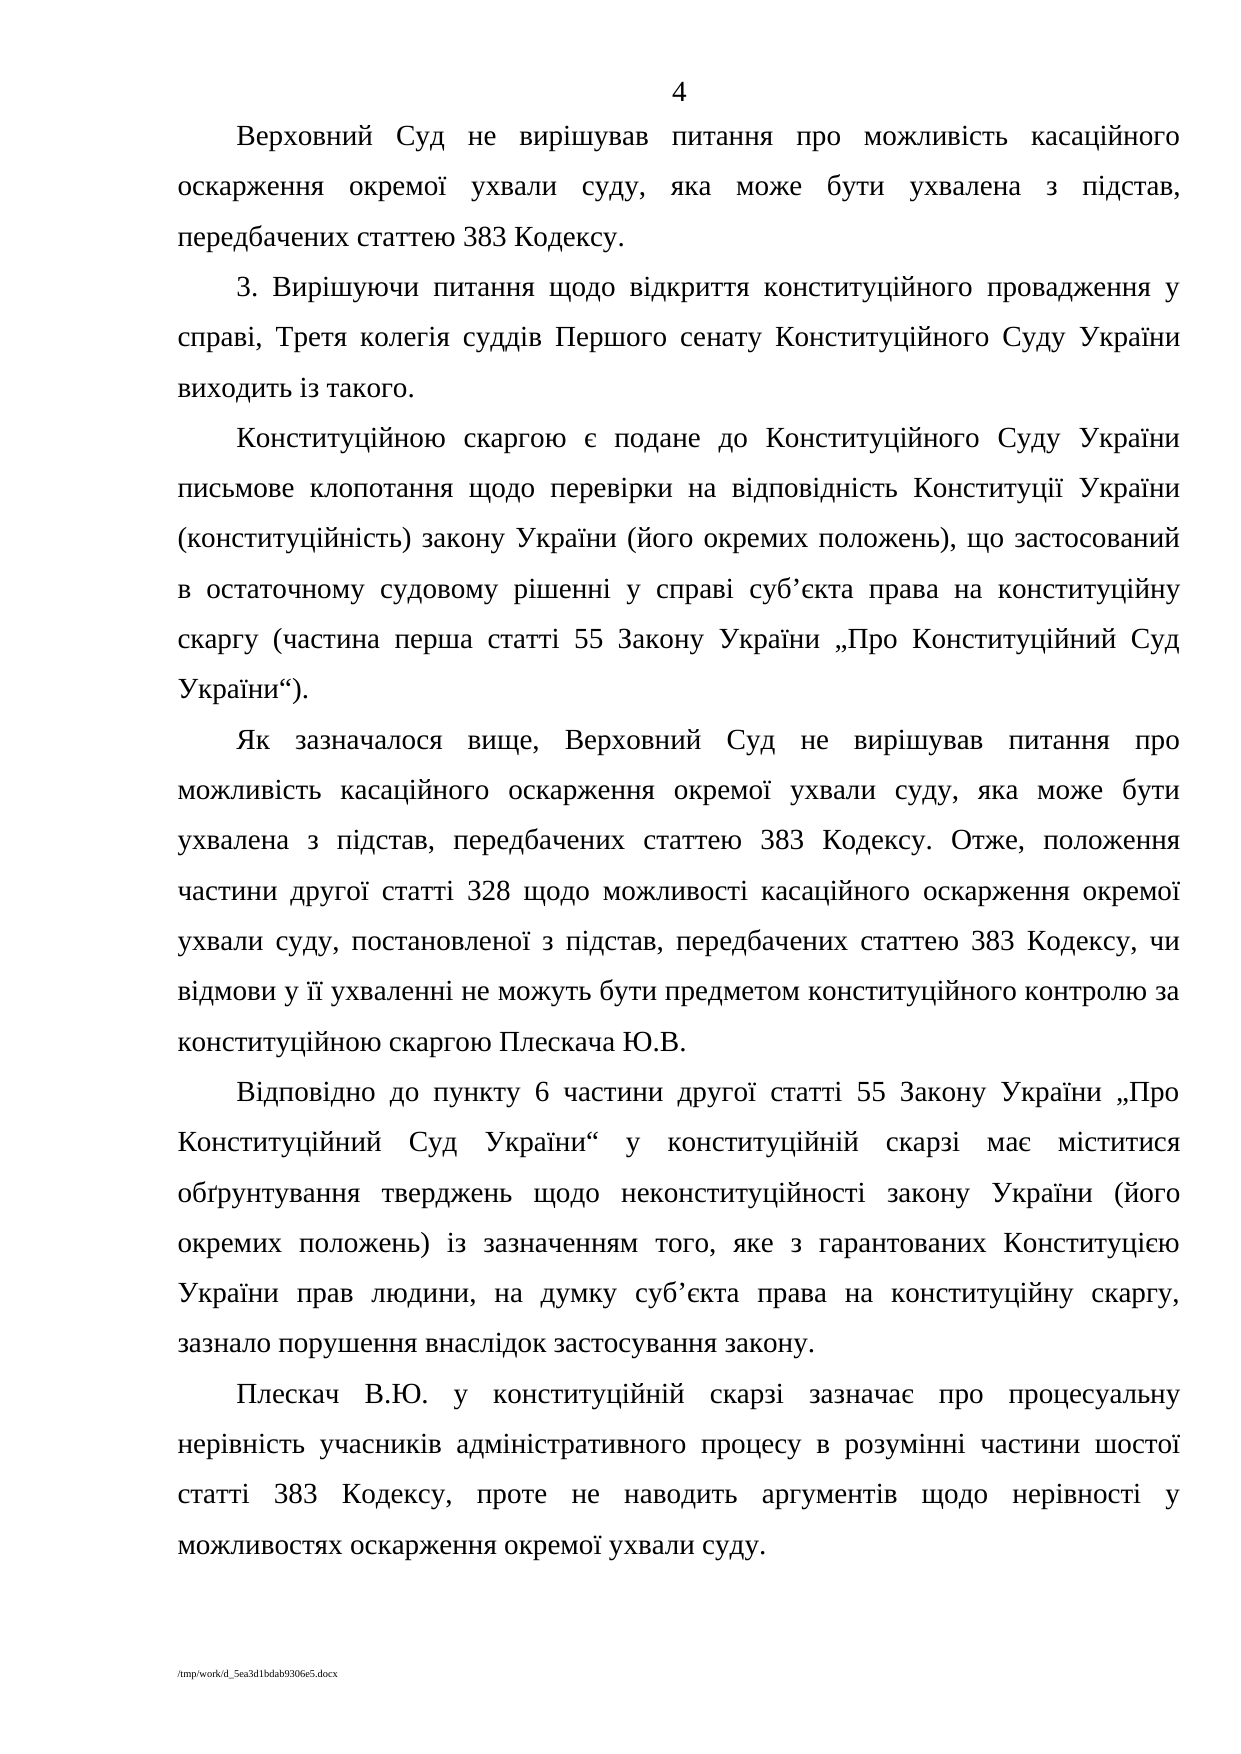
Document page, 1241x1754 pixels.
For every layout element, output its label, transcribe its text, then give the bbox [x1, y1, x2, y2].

text Конституційною скаргою є подане до Конституційного Суду України письмове клопотання щодо перевірки на відповідність Конституції України (конституційність) закону України (його окремих положень), що застосований в остаточному судовому рішенні у справі суб’єкта права на конституційну скаргу (частина перша статті 55 Закону України „Про Конституційний Суд України“). [177, 420, 1181, 705]
text Плескач В.Ю. у конституційній скарзі зазначає про процесуальну нерівність учасників адміністративного процесу в розумінні частини шостої статті 383 Кодексу, проте не наводить аргументів щодо нерівності у можливостях оскарження окремої ухвали суду. [177, 1376, 1181, 1560]
text 3. Вирішуючи питання щодо відкриття конституційного провадження у справі, Третя колегія суддів Першого сенату Конституційного Суду України виходить із такого. [177, 269, 1181, 403]
text Відповідно до пункту 6 частини другої статті 55 Закону України „Про Конституційний Суд України“ у конституційній скарзі має міститися обґрунтування тверджень щодо неконституційності закону України (його окремих положень) із зазначенням того, яке з гарантованих Конституцією України прав людини, на думку суб’єкта права на конституційну скаргу, зазнало порушення внаслідок застосування закону. [177, 1074, 1181, 1359]
text Верховний Суд не вирішував питання про можливість касаційного оскарження окремої ухвали суду, яка може бути ухвалена з підстав, передбачених статтею 383 Кодексу. [177, 118, 1181, 252]
text Як зазначалося вище, Верховний Суд не вирішував питання про можливість касаційного оскарження окремої ухвали суду, яка може бути ухвалена з підстав, передбачених статтею 383 Кодексу. Отже, положення частини другої статті 328 щодо можливості касаційного оскарження окремої ухвали суду, постановленої з підстав, передбачених статтею 383 Кодексу, чи відмови у її ухваленні не можуть бути предметом конституційного контролю за конституційною скаргою Плескача Ю.В. [177, 722, 1181, 1057]
